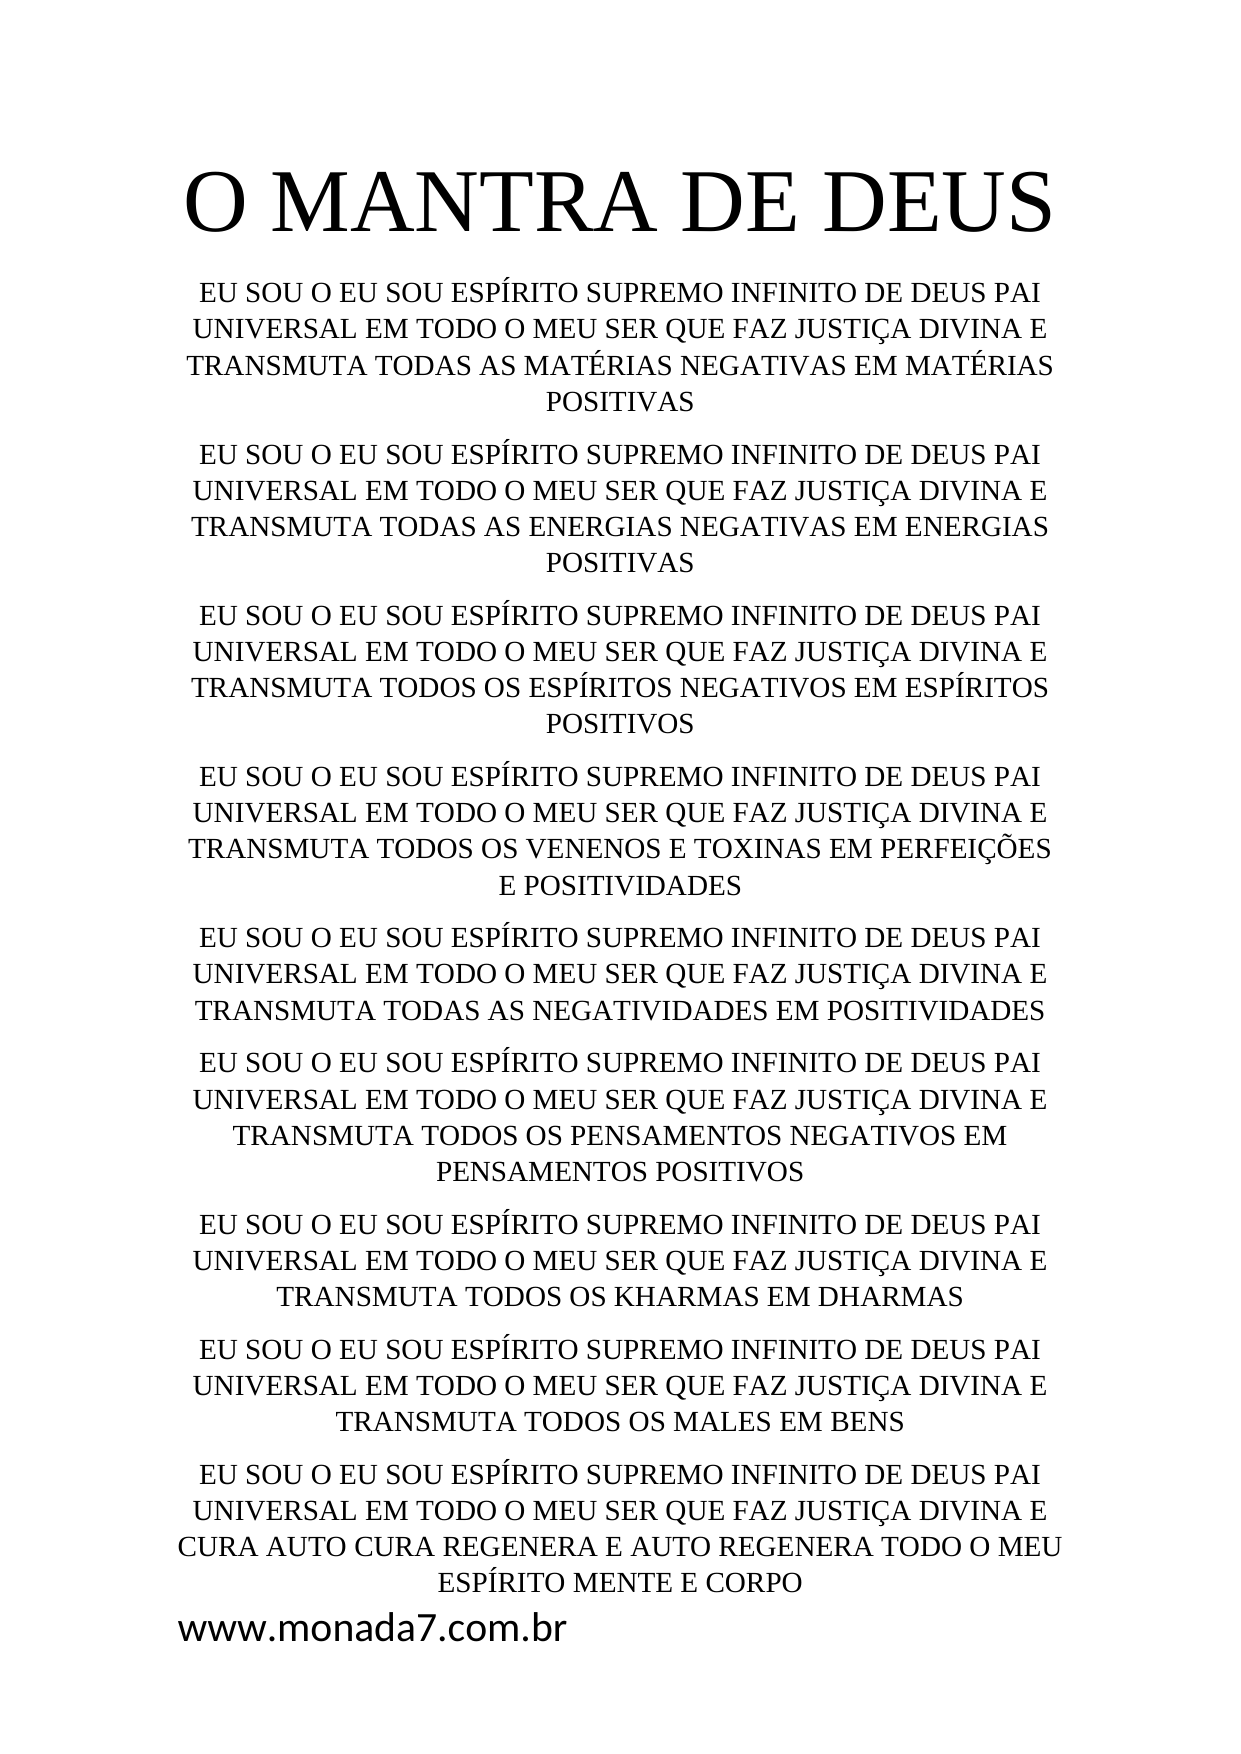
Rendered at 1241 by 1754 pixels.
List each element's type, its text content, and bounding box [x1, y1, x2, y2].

text EU SOU O EU SOU ESPÍRITO SUPREMO INFINITO DE DEUS PAI UNIVERSAL EM TODO O MEU SER QUE FAZ JUSTIÇA DIVINA E TRANSMUTA TODAS AS NEGATIVIDADES EM POSITIVIDADES [177, 921, 1063, 1026]
text EU SOU O EU SOU ESPÍRITO SUPREMO INFINITO DE DEUS PAI UNIVERSAL EM TODO O MEU SER QUE FAZ JUSTIÇA DIVINA E TRANSMUTA TODOS OS PENSAMENTOS NEGATIVOS EM PENSAMENTOS POSITIVOS [177, 1046, 1063, 1188]
text EU SOU O EU SOU ESPÍRITO SUPREMO INFINITO DE DEUS PAI UNIVERSAL EM TODO O MEU SER QUE FAZ JUSTIÇA DIVINA E TRANSMUTA TODOS OS MALES EM BENS [177, 1332, 1063, 1438]
text EU SOU O EU SOU ESPÍRITO SUPREMO INFINITO DE DEUS PAI UNIVERSAL EM TODO O MEU SER QUE FAZ JUSTIÇA DIVINA E TRANSMUTA TODOS OS ESPÍRITOS NEGATIVOS EM ESPÍRITOS POSITIVOS [177, 598, 1063, 740]
text EU SOU O EU SOU ESPÍRITO SUPREMO INFINITO DE DEUS PAI UNIVERSAL EM TODO O MEU SER QUE FAZ JUSTIÇA DIVINA E TRANSMUTA TODAS AS ENERGIAS NEGATIVAS EM ENERGIAS POSITIVAS [177, 437, 1063, 579]
text EU SOU O EU SOU ESPÍRITO SUPREMO INFINITO DE DEUS PAI UNIVERSAL EM TODO O MEU SER QUE FAZ JUSTIÇA DIVINA E TRANSMUTA TODAS AS MATÉRIAS NEGATIVAS EM MATÉRIAS POSITIVAS [177, 276, 1063, 417]
text EU SOU O EU SOU ESPÍRITO SUPREMO INFINITO DE DEUS PAI UNIVERSAL EM TODO O MEU SER QUE FAZ JUSTIÇA DIVINA E CURA AUTO CURA REGENERA E AUTO REGENERA TODO O MEU ESPÍRITO MENTE E CORPO [177, 1457, 1063, 1599]
text O MANTRA DE DEUS [177, 148, 1063, 251]
text EU SOU O EU SOU ESPÍRITO SUPREMO INFINITO DE DEUS PAI UNIVERSAL EM TODO O MEU SER QUE FAZ JUSTIÇA DIVINA E TRANSMUTA TODOS OS KHARMAS EM DHARMAS [177, 1207, 1063, 1313]
text EU SOU O EU SOU ESPÍRITO SUPREMO INFINITO DE DEUS PAI UNIVERSAL EM TODO O MEU SER QUE FAZ JUSTIÇA DIVINA E TRANSMUTA TODOS OS VENENOS E TOXINAS EM PERFEIÇÕES E POSITIVIDADES [177, 759, 1063, 901]
